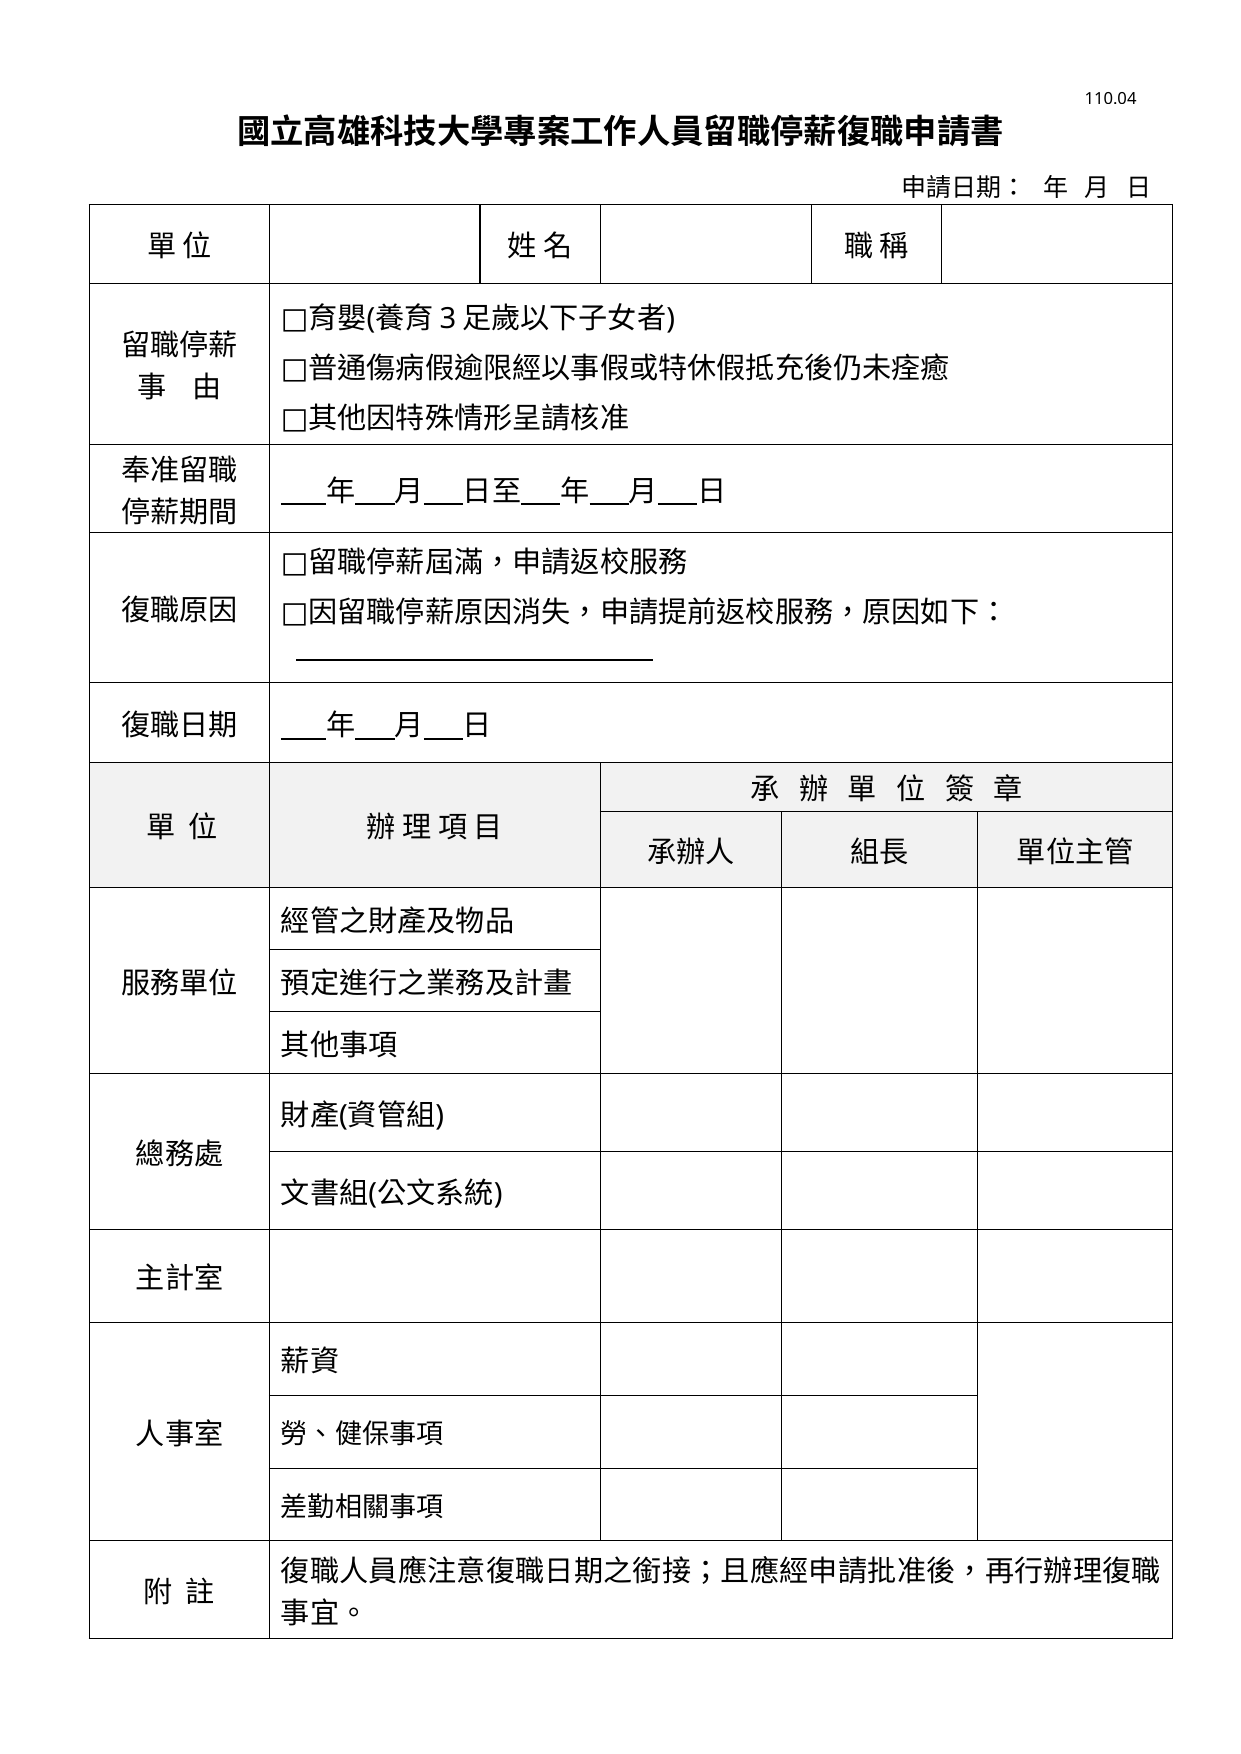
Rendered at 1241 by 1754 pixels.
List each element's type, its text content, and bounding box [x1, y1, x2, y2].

table_cell □育嬰(養育3足歲以下子女者) □普通傷病假逾限經以事假或特休假抵充後仍未痊癒 □其他因特殊情形呈請核准 [270, 284, 1172, 444]
table_cell 預定進行之業務及計畫 [270, 950, 600, 1011]
table_header 職 稱 [812, 205, 941, 283]
table_cell 留職停薪 事 由 [90, 284, 269, 444]
table_cell [270, 1230, 600, 1322]
table_cell 承 辦 單 位 簽 章 [601, 763, 1172, 811]
table_cell 薪資 [270, 1323, 600, 1394]
table_header 單 位 [90, 205, 269, 283]
table_cell 經管之財產及物品 [270, 888, 600, 949]
table_cell 差勤相關事項 [270, 1469, 600, 1540]
table_cell 財產(資管組) [270, 1074, 600, 1151]
table_cell [782, 1396, 977, 1467]
table_cell [782, 1469, 977, 1540]
table_cell 附 註 [90, 1541, 269, 1638]
table_cell 復職日期 [90, 683, 269, 762]
table_cell [601, 1230, 781, 1322]
table_cell 單 位 [90, 763, 269, 887]
table_cell [601, 888, 781, 1073]
table_cell 主計室 [90, 1230, 269, 1322]
table_cell [601, 1074, 781, 1151]
table_cell [782, 888, 977, 1073]
table_cell 總務處 [90, 1074, 269, 1229]
table_cell 年 月 日 [270, 683, 1172, 762]
table_cell 組長 [782, 812, 977, 887]
table_cell [601, 1152, 781, 1229]
table_header [601, 205, 811, 283]
text 申請日期： 年 月 日 [89, 166, 1152, 204]
table_cell [601, 1396, 781, 1467]
table_cell [782, 1323, 977, 1394]
text 國立高雄科技大學專案工作人員留職停薪復職申請書 [89, 91, 1152, 166]
table_cell [782, 1074, 977, 1151]
table_cell [782, 1152, 977, 1229]
table_cell 承辦人 [601, 812, 781, 887]
table_cell 文書組(公文系統) [270, 1152, 600, 1229]
table_cell 復職原因 [90, 533, 269, 682]
table_cell 其他事項 [270, 1012, 600, 1073]
table_header 姓 名 [481, 205, 600, 283]
table_cell 人事室 [90, 1323, 269, 1540]
table_cell 服務單位 [90, 888, 269, 1073]
table_cell [782, 1230, 977, 1322]
table_cell 年 月 日至 年 月 日 [270, 445, 1172, 532]
table_cell [601, 1469, 781, 1540]
table_cell [978, 1230, 1172, 1322]
table_cell [978, 888, 1172, 1073]
table_cell [978, 1323, 1172, 1540]
table_cell [978, 1074, 1172, 1151]
table_cell □留職停薪屆滿，申請返校服務 □因留職停薪原因消失，申請提前返校服務，原因如下： [270, 533, 1172, 682]
table_cell 單位主管 [978, 812, 1172, 887]
table_cell 奉准留職 停薪期間 [90, 445, 269, 532]
table_header [942, 205, 1172, 283]
table_cell 復職人員應注意復職日期之銜接；且應經申請批准後，再行辦理復職事宜。 [270, 1541, 1172, 1638]
table_cell [601, 1323, 781, 1394]
table_cell [978, 1152, 1172, 1229]
table_cell 辦 理 項 目 [270, 763, 600, 887]
table_header [270, 205, 479, 283]
table_cell 勞、健保事項 [270, 1396, 600, 1467]
